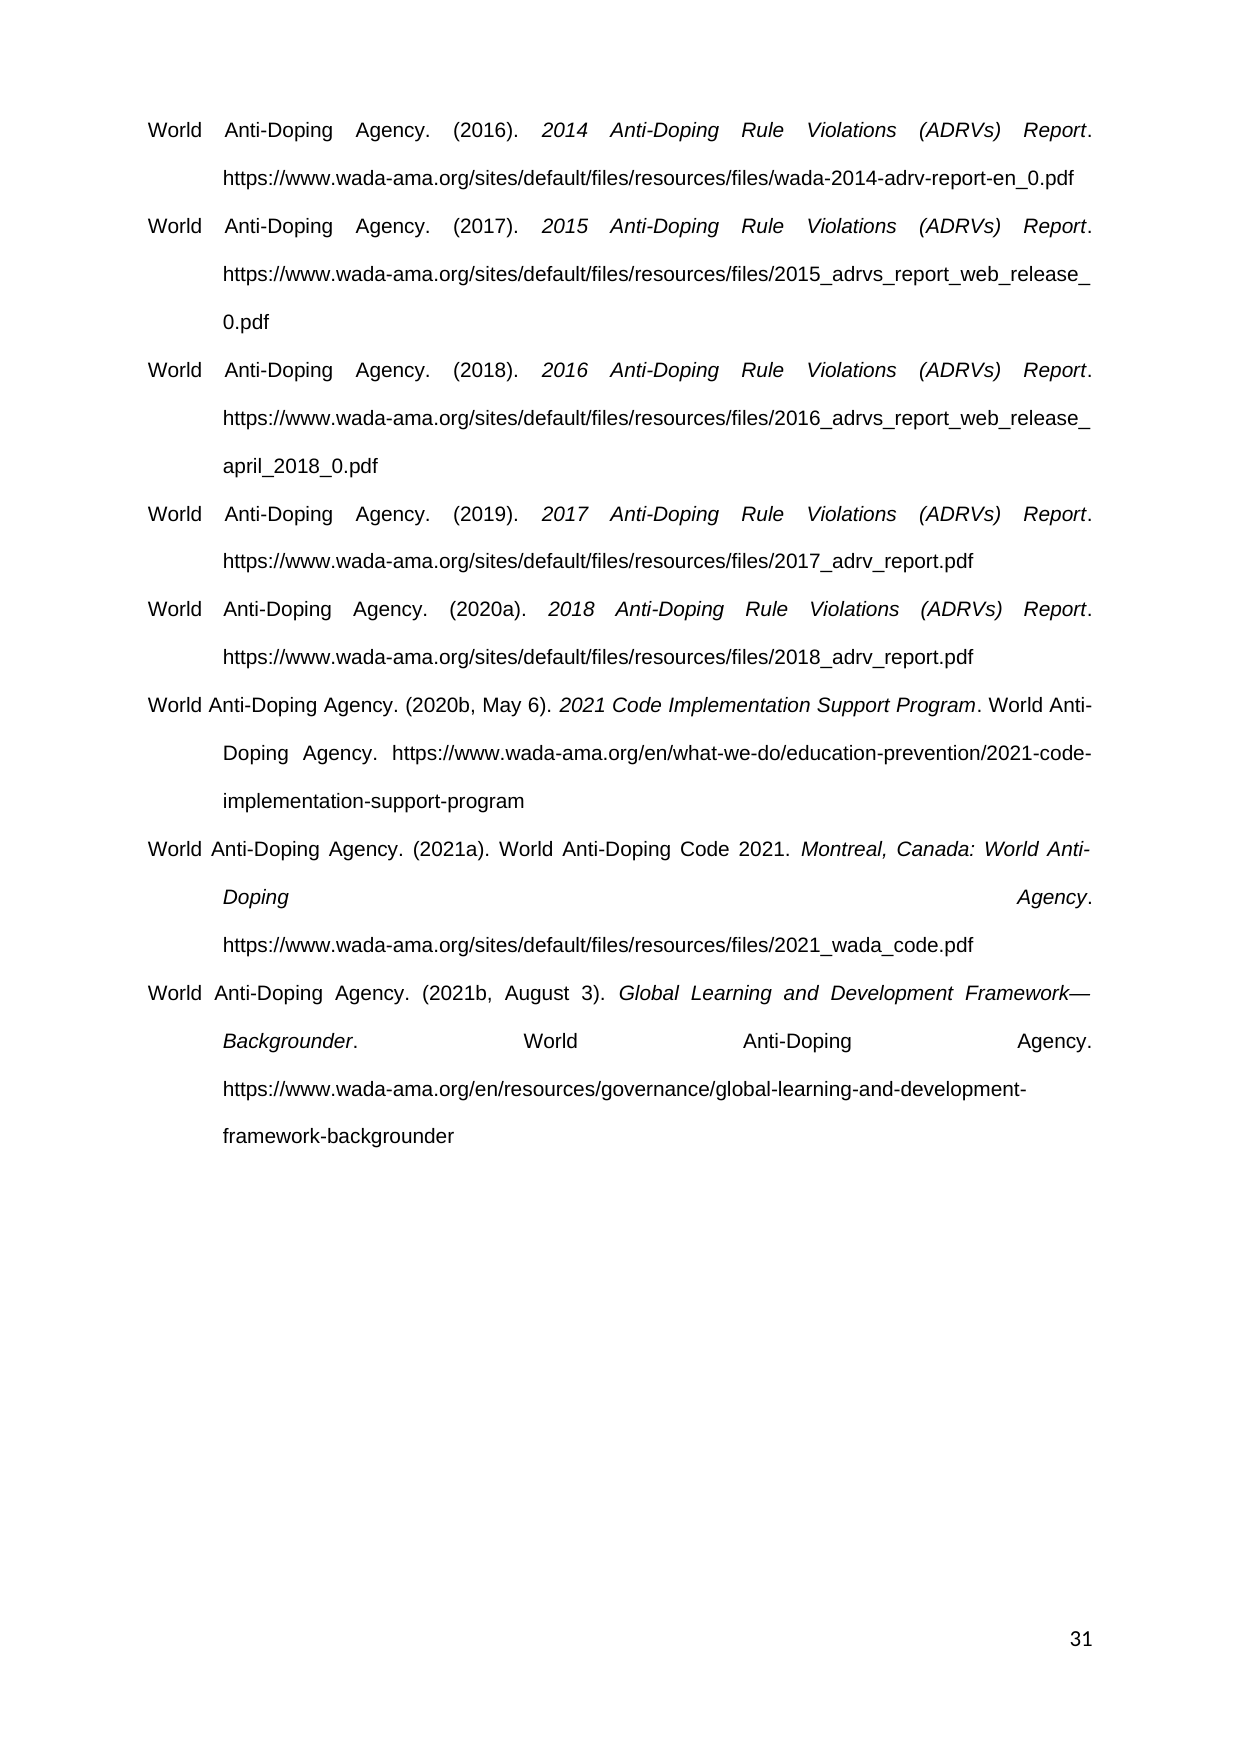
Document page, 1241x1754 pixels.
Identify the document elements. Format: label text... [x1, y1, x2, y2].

text World Anti-Doping Agency. (2020b, May 6). 2021 Code Implementation Support Program. World Anti-Doping Agency. https://www.wada-ama.org/en/what-we-do/education-prevention/2021-code-implementation-support-program [148, 693, 1092, 813]
text World Anti-Doping Agency. (2019). 2017 Anti-Doping Rule Violations (ADRVs) Report. https://www.wada-ama.org/sites/default/files/resources/files/2017_adrv_report.pdf [148, 501, 1092, 573]
text World Anti-Doping Agency. (2020a). 2018 Anti-Doping Rule Violations (ADRVs) Report. https://www.wada-ama.org/sites/default/files/resources/files/2018_adrv_report.pdf [148, 597, 1092, 669]
text World Anti-Doping Agency. (2016). 2014 Anti-Doping Rule Violations (ADRVs) Report. https://www.wada-ama.org/sites/default/files/resources/files/wada-2014-adrv-report-en_0.pdf [148, 118, 1092, 190]
text World Anti-Doping Agency. (2021a). World Anti-Doping Code 2021. Montreal, Canada: World Anti-Doping Agency. https://www.wada-ama.org/sites/default/files/resources/files/2021_wada_code.pdf [148, 837, 1092, 957]
text World Anti-Doping Agency. (2018). 2016 Anti-Doping Rule Violations (ADRVs) Report. https://www.wada-ama.org/sites/default/files/resources/files/2016_adrvs_report_web_release_april_2018_0.pdf [148, 358, 1092, 477]
text World Anti-Doping Agency. (2021b, August 3). Global Learning and Development Framework—Backgrounder. World Anti-Doping Agency. https://www.wada-ama.org/en/resources/governance/global-learning-and-development-framework-backgrounder [148, 981, 1092, 1148]
text World Anti-Doping Agency. (2017). 2015 Anti-Doping Rule Violations (ADRVs) Report. https://www.wada-ama.org/sites/default/files/resources/files/2015_adrvs_report_web_release_0.pdf [148, 214, 1092, 334]
